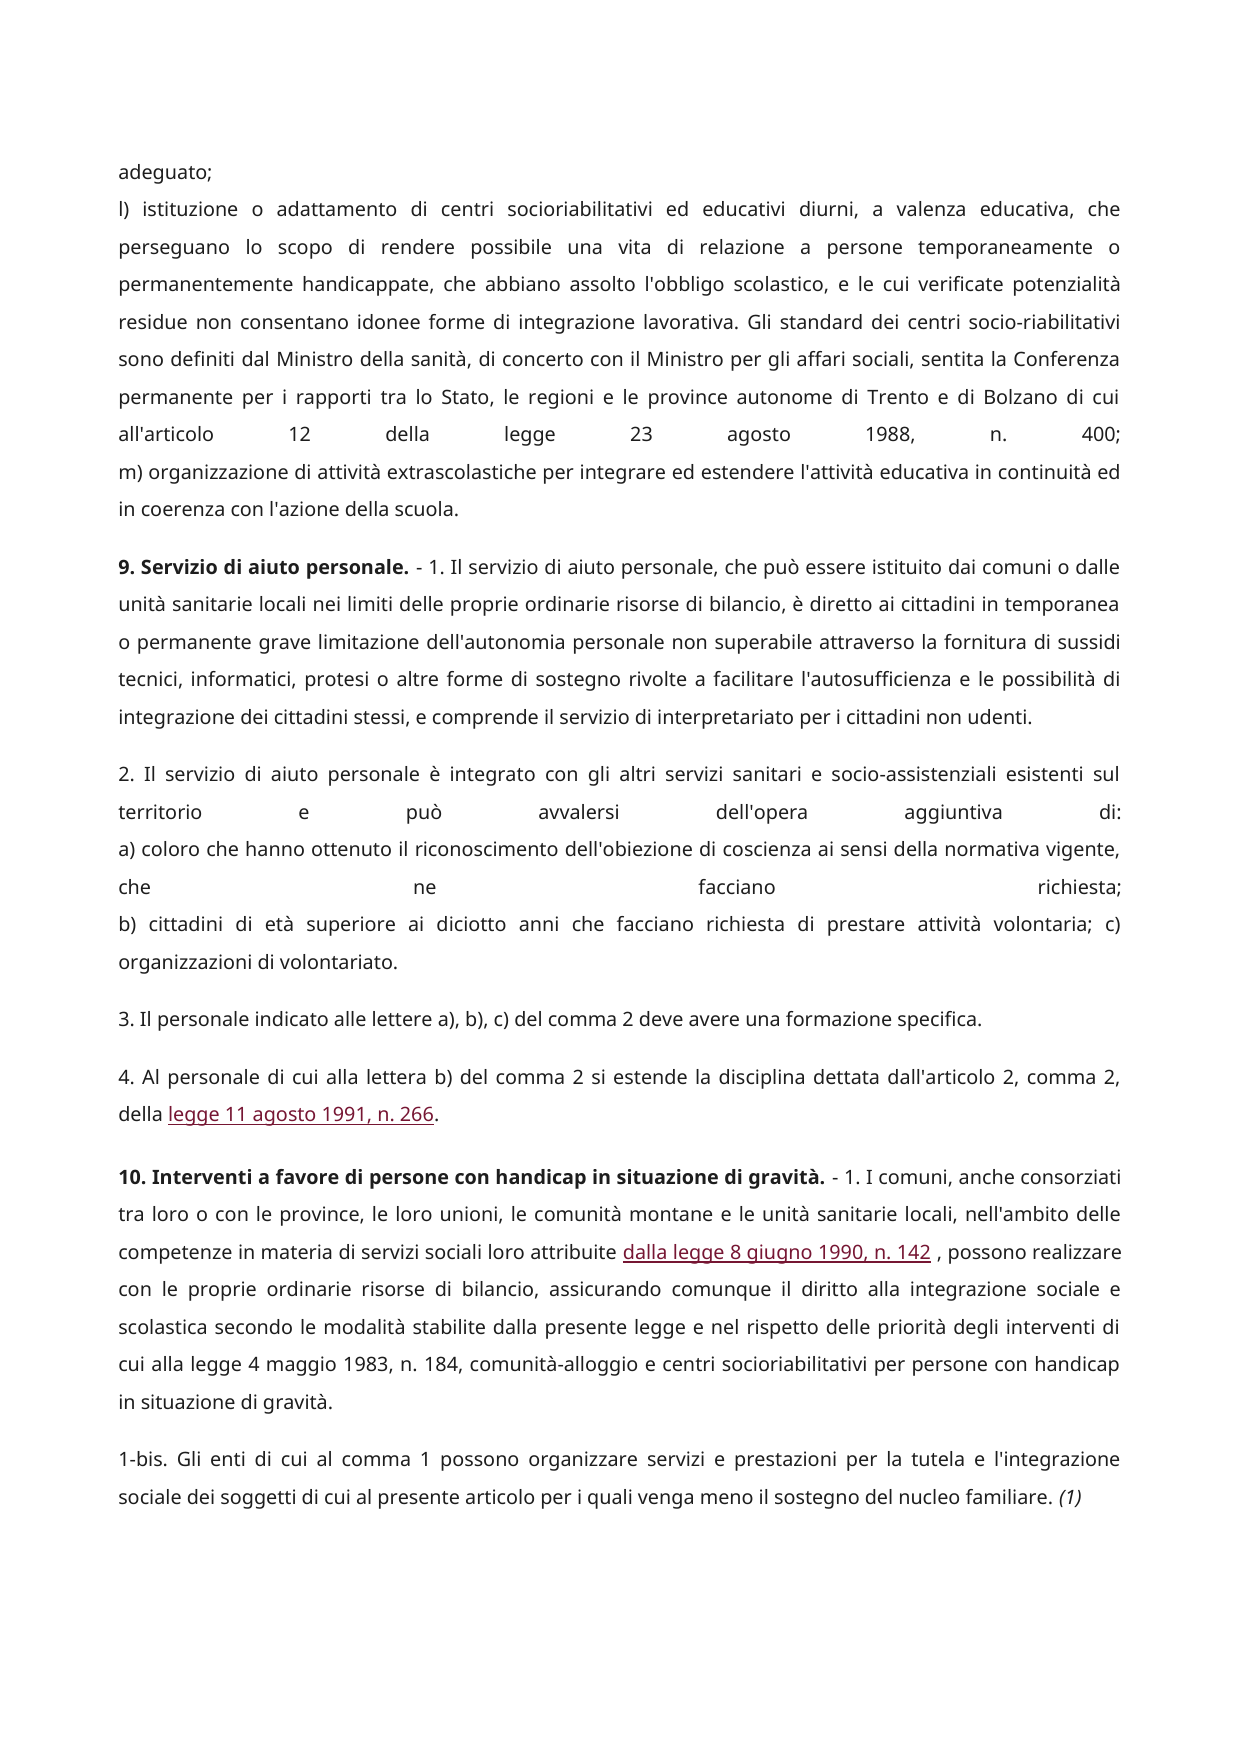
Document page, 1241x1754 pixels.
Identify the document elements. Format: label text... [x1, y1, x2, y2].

text 9. Servizio di aiuto personale. - 1. Il servizio di aiuto personale, che può essere istituito dai comuni o dalle unità sanitarie locali nei limiti delle proprie ordinarie risorse di bilancio, è diretto ai cittadini in temporanea o permanente grave limitazione dell'autonomia personale non superabile attraverso la fornitura di sussidi tecnici, informatici, protesi o altre forme di sostegno rivolte a facilitare l'autosufficienza e le possibilità di integrazione dei cittadini stessi, e comprende il servizio di interpretariato per i cittadini non udenti. [118, 543, 1122, 730]
text 10. Interventi a favore di persone con handicap in situazione di gravità. - 1. I comuni, anche consorziati tra loro o con le province, le loro unioni, le comunità montane e le unità sanitarie locali, nell'ambito delle competenze in materia di servizi sociali loro attribuite dalla legge 8 giugno 1990, n. 142 , possono realizzare con le proprie ordinarie risorse di bilancio, assicurando comunque il diritto alla integrazione sociale e scolastica secondo le modalità stabilite dalla presente legge e nel rispetto delle priorità degli interventi di cui alla legge 4 maggio 1983, n. 184, comunità-alloggio e centri socioriabilitativi per persone con handicap in situazione di gravità. [118, 1153, 1122, 1415]
text 4. Al personale di cui alla lettera b) del comma 2 si estende la disciplina dettata dall'articolo 2, comma 2, della legge 11 agosto 1991, n. 266. [118, 1053, 1122, 1128]
text 2. Il servizio di aiuto personale è integrato con gli altri servizi sanitari e socio-assistenziali esistenti sul territorio e può avvalersi dell'opera aggiuntiva di: a) coloro che hanno ottenuto il riconoscimento dell'obiezione di coscienza ai sensi della normativa vigente, che ne facciano richiesta; b) cittadini di età superiore ai diciotto anni che facciano richiesta di prestare attività volontaria; c) organizzazioni di volontariato. [118, 750, 1122, 975]
text 1-bis. Gli enti di cui al comma 1 possono organizzare servizi e prestazioni per la tutela e l'integrazione sociale dei soggetti di cui al presente articolo per i quali venga meno il sostegno del nucleo familiare. (1) [118, 1435, 1122, 1510]
text 3. Il personale indicato alle lettere a), b), c) del comma 2 deve avere una formazione specifica. [118, 995, 1122, 1033]
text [118, 148, 1122, 523]
